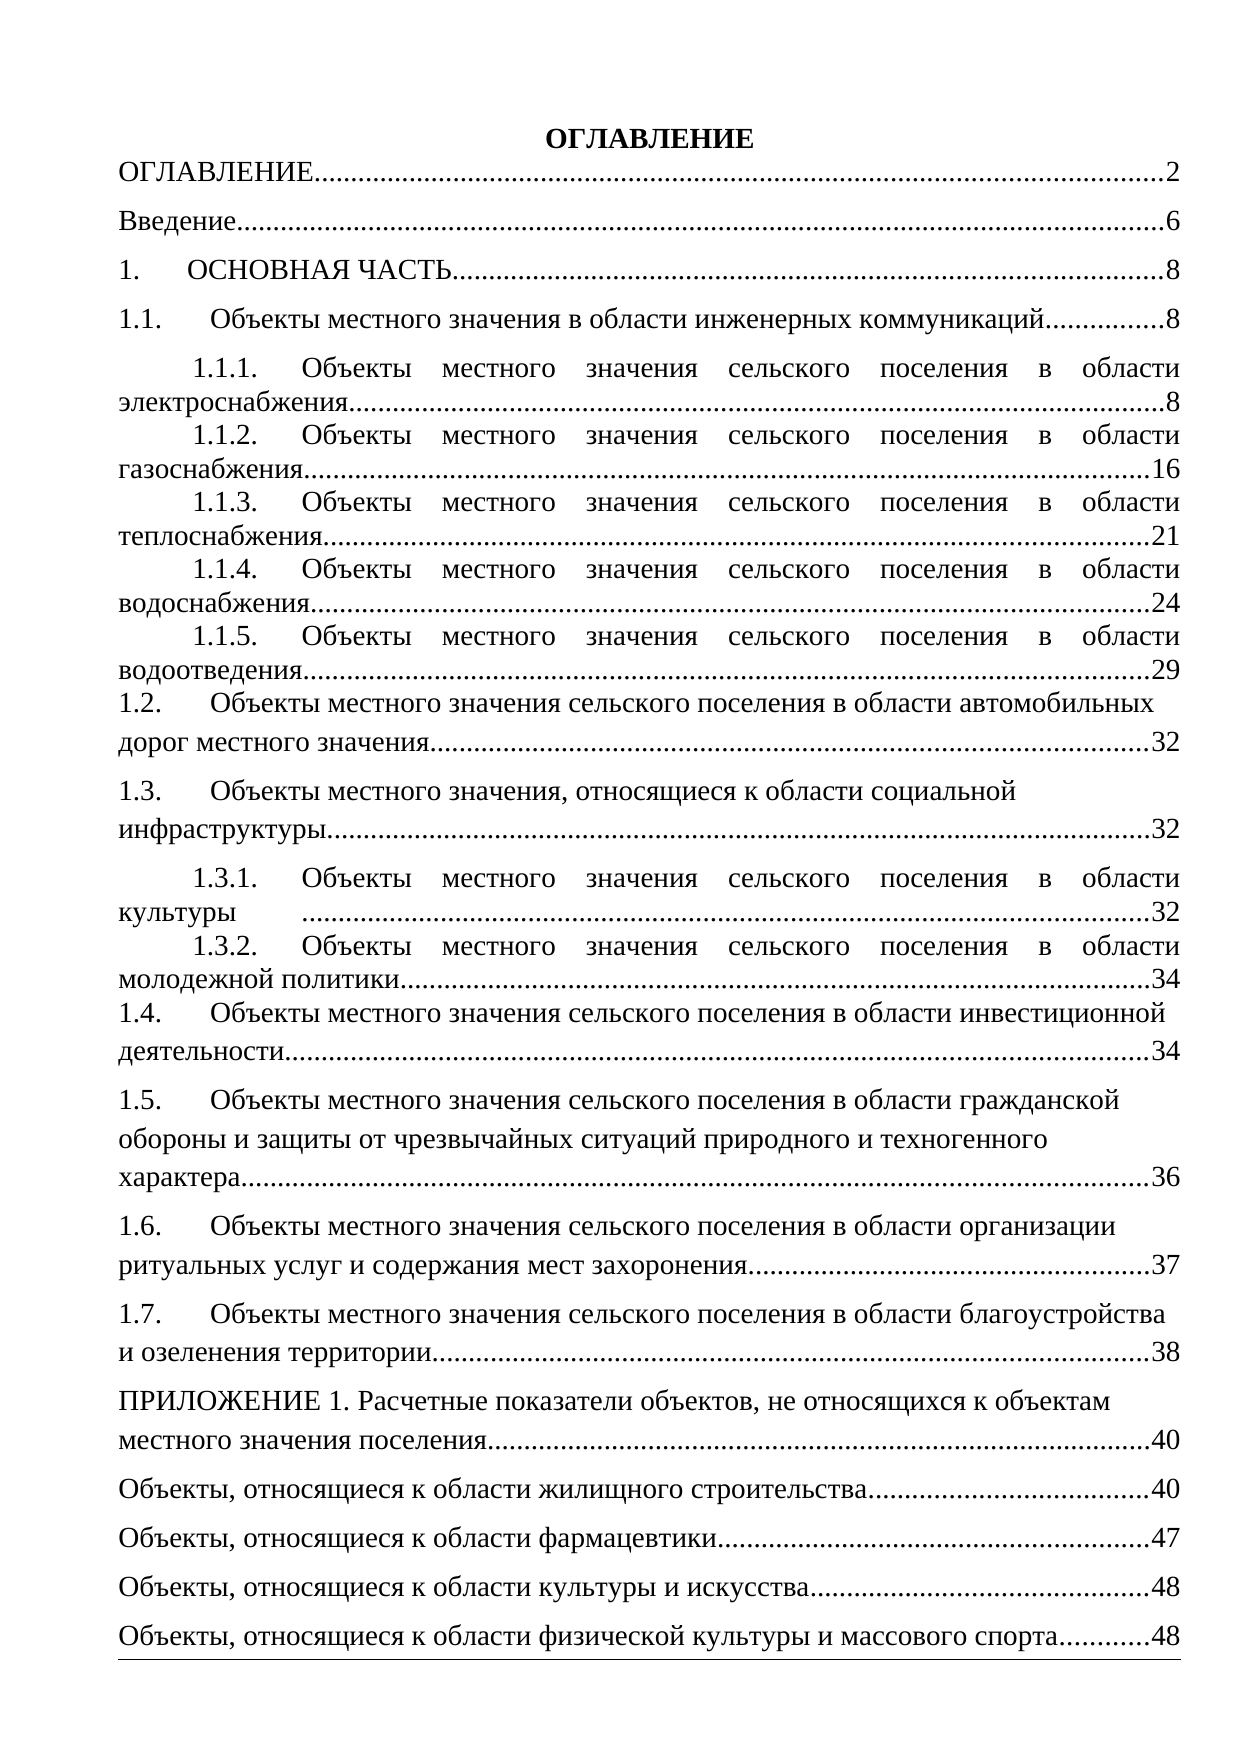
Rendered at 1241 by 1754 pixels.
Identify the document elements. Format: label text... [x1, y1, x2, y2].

subtitle ОГЛАВЛЕНИЕ [118, 121, 1181, 154]
